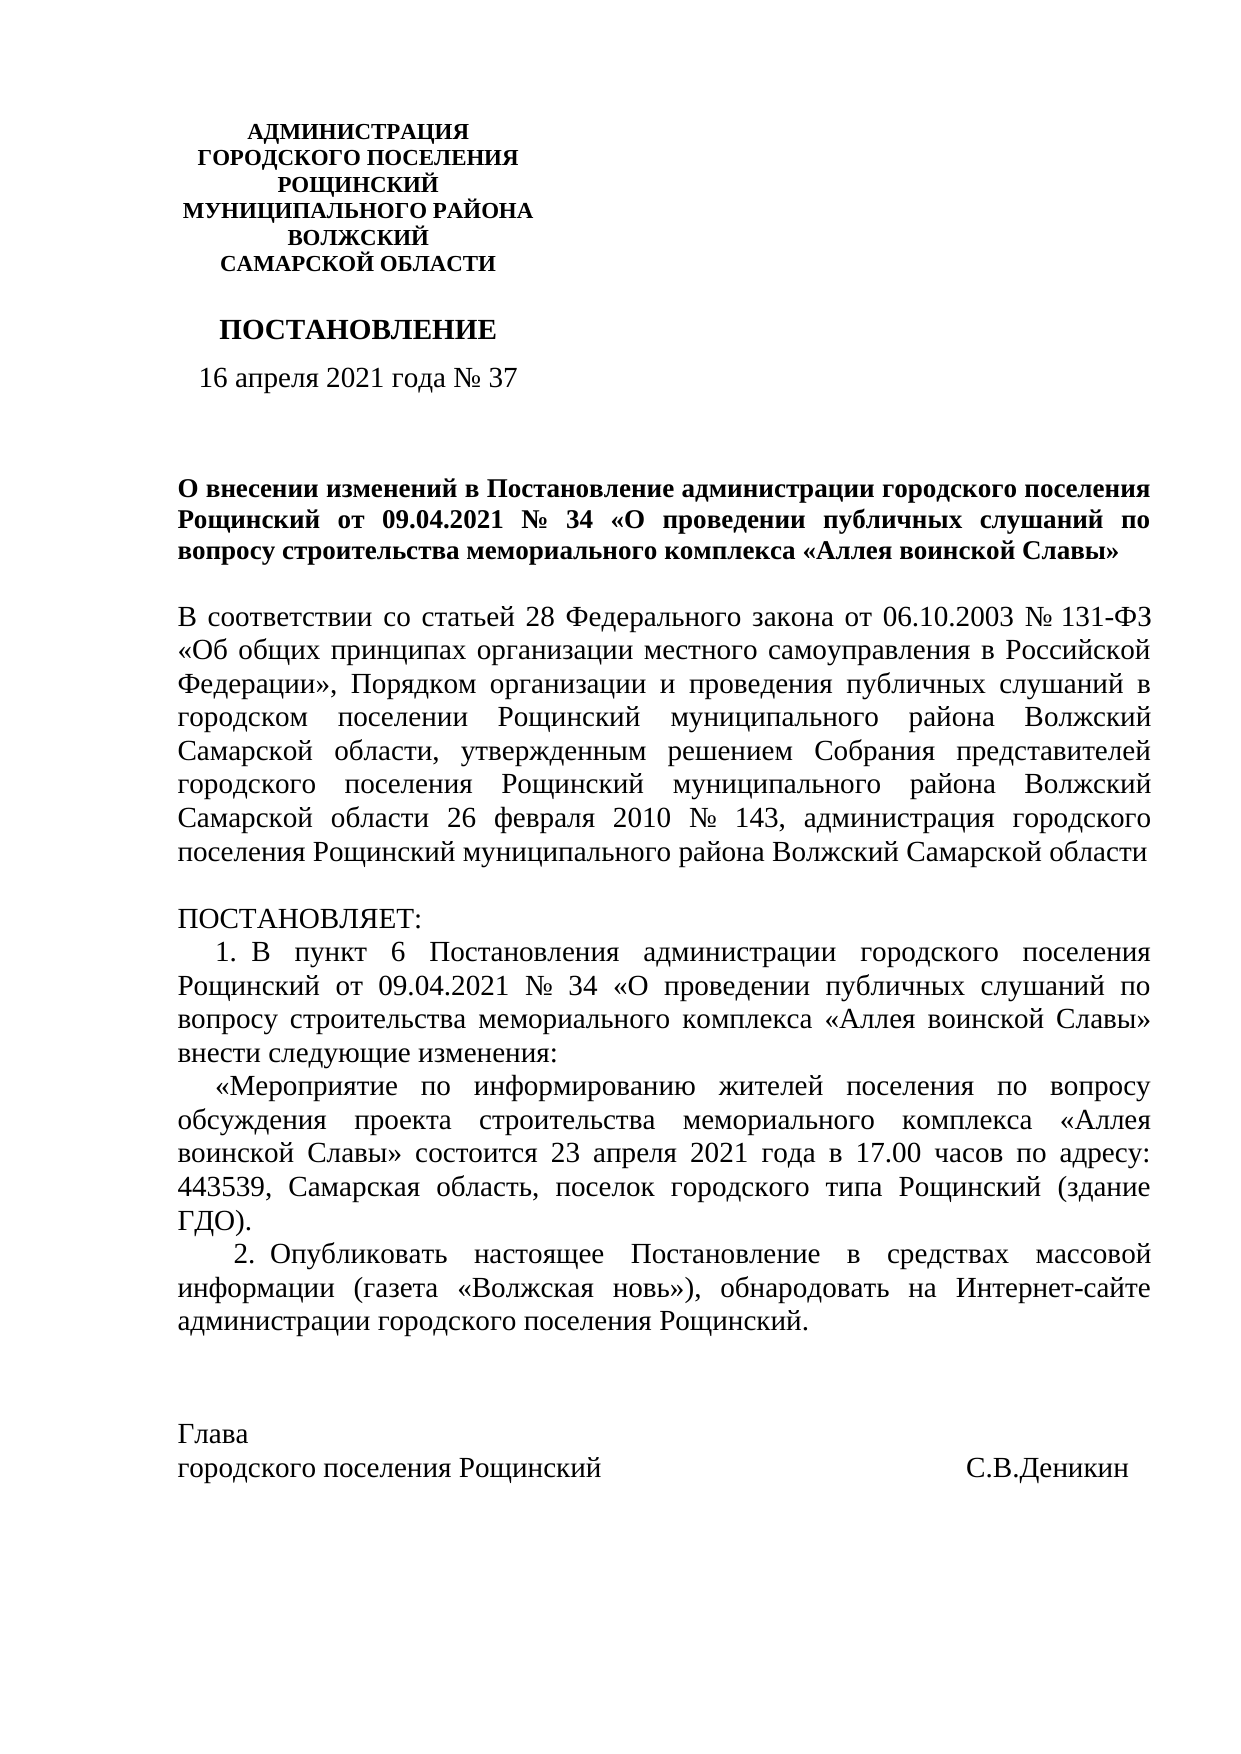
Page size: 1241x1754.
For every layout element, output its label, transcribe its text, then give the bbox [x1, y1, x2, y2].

list В пункт 6 Постановления администрации городского поселения Рощинский от 09.04.2021 № 34 «О проведении публичных слушаний по вопросу строительства мемориального комплекса «Аллея воинской Славы» внести следующие изменения: [177, 934, 1152, 1068]
text городского поселения Рощинский С.В.Деникин [177, 1450, 1152, 1483]
table_header АДМИНИСТРАЦИЯ ГОРОДСКОГО ПОСЕЛЕНИЯ РОЩИНСКИЙ МУНИЦИПАЛЬНОГО РАЙОНА ВОЛЖСКИЙ САМАРСКОЙ ОБЛАСТИ ПОСТАНОВЛЕНИЕ 16 апреля 2021 года № 37 [166, 118, 550, 413]
text ПОСТАНОВЛЯЕТ: [177, 901, 1152, 934]
text «Мероприятие по информированию жителей поселения по вопросу обсуждения проекта строительства мемориального комплекса «Аллея воинской Славы» состоится 23 апреля 2021 года в 17.00 часов по адресу: 443539, Самарская область, поселок городского типа Рощинский (здание ГДО). [177, 1068, 1152, 1236]
text О внесении изменений в Постановление администрации городского поселения Рощинский от 09.04.2021 № 34 «О проведении публичных слушаний по вопросу строительства мемориального комплекса «Аллея воинской Славы» [177, 472, 1152, 565]
text 2. Опубликовать настоящее Постановление в средствах массовой информации (газета «Волжская новь»), обнародовать на Интернет-сайте администрации городского поселения Рощинский. [177, 1236, 1152, 1337]
text В соответствии со статьей 28 Федерального закона от 06.10.2003 № 131-ФЗ «Об общих принципах организации местного самоуправления в Российской Федерации», Порядком организации и проведения публичных слушаний в городском поселении Рощинский муниципального района Волжский Самарской области, утвержденным решением Собрания представителей городского поселения Рощинский муниципального района Волжский Самарской области 26 февраля 2010 № 143, администрация городского поселения Рощинский муниципального района Волжский Самарской области [177, 599, 1152, 867]
text Глава [177, 1416, 1152, 1450]
